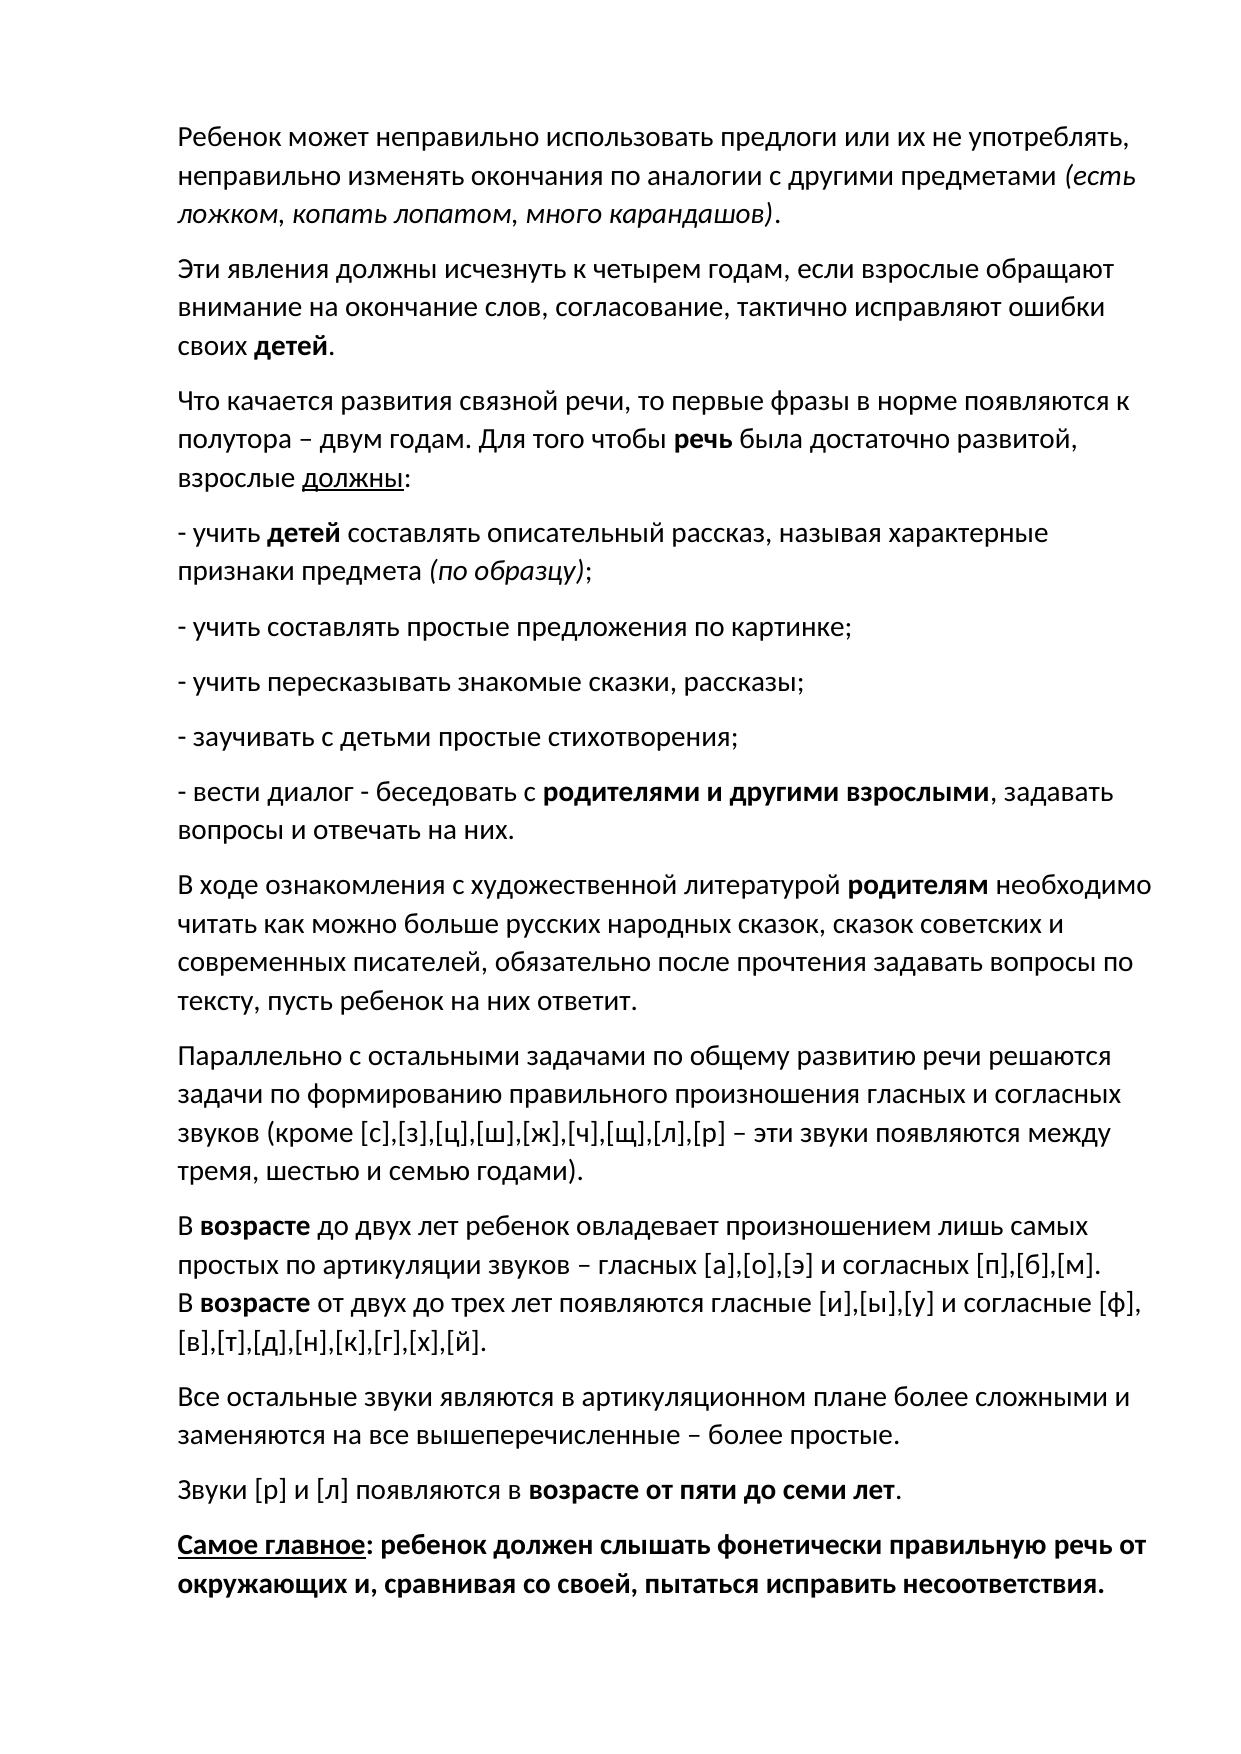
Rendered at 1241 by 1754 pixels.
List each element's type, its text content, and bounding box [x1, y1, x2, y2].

text - учить составлять простые предложения по картинке; [177, 608, 1152, 643]
text - вести диалог - беседовать с родителями и другими взрослыми, задавать вопросы и отвечать на них. [177, 773, 1152, 847]
text Все остальные звуки являются в артикуляционном плане более сложными и заменяются на все вышеперечисленные – более простые. [177, 1378, 1152, 1452]
text Звуки [р] и [л] появляются в возрасте от пяти до семи лет. [177, 1471, 1152, 1507]
text Эти явления должны исчезнуть к четырем годам, если взрослые обращают внимание на окончание слов, согласование, тактично исправляют ошибки своих детей. [177, 250, 1152, 363]
text Что качается развития связной речи, то первые фразы в норме появляются к полутора – двум годам. Для того чтобы речь была достаточно развитой, взрослые должны: [177, 382, 1152, 494]
text Параллельно с остальными задачами по общему развитию речи решаются задачи по формированию правильного произношения гласных и согласных звуков (кроме [с],[з],[ц],[ш],[ж],[ч],[щ],[л],[р] – эти звуки появляются между тремя, шестью и семью годами). [177, 1037, 1152, 1188]
text Самое главное: ребенок должен слышать фонетически правильную речь от окружающих и, сравнивая со своей, пытаться исправить несоответствия. [177, 1526, 1152, 1600]
text В возрасте до двух лет ребенок овладевает произношением лишь самых простых по артикуляции звуков – гласных [а],[о],[э] и согласных [п],[б],[м]. В возрасте от двух до трех лет появляются гласные [и],[ы],[у] и согласные [ф],[в],[т],[д],[н],[к],[г],[х],[й]. [177, 1207, 1152, 1358]
text В ходе ознакомления с художественной литературой родителям необходимо читать как можно больше русских народных сказок, сказок советских и современных писателей, обязательно после прочтения задавать вопросы по тексту, пусть ребенок на них ответит. [177, 866, 1152, 1017]
text - заучивать с детьми простые стихотворения; [177, 718, 1152, 753]
text - учить детей составлять описательный рассказ, называя характерные признаки предмета (по образцу); [177, 514, 1152, 588]
text Ребенок может неправильно использовать предлоги или их не употреблять, неправильно изменять окончания по аналогии с другими предметами (есть ложком, копать лопатом, много карандашов). [177, 118, 1152, 231]
text - учить пересказывать знакомые сказки, рассказы; [177, 663, 1152, 698]
